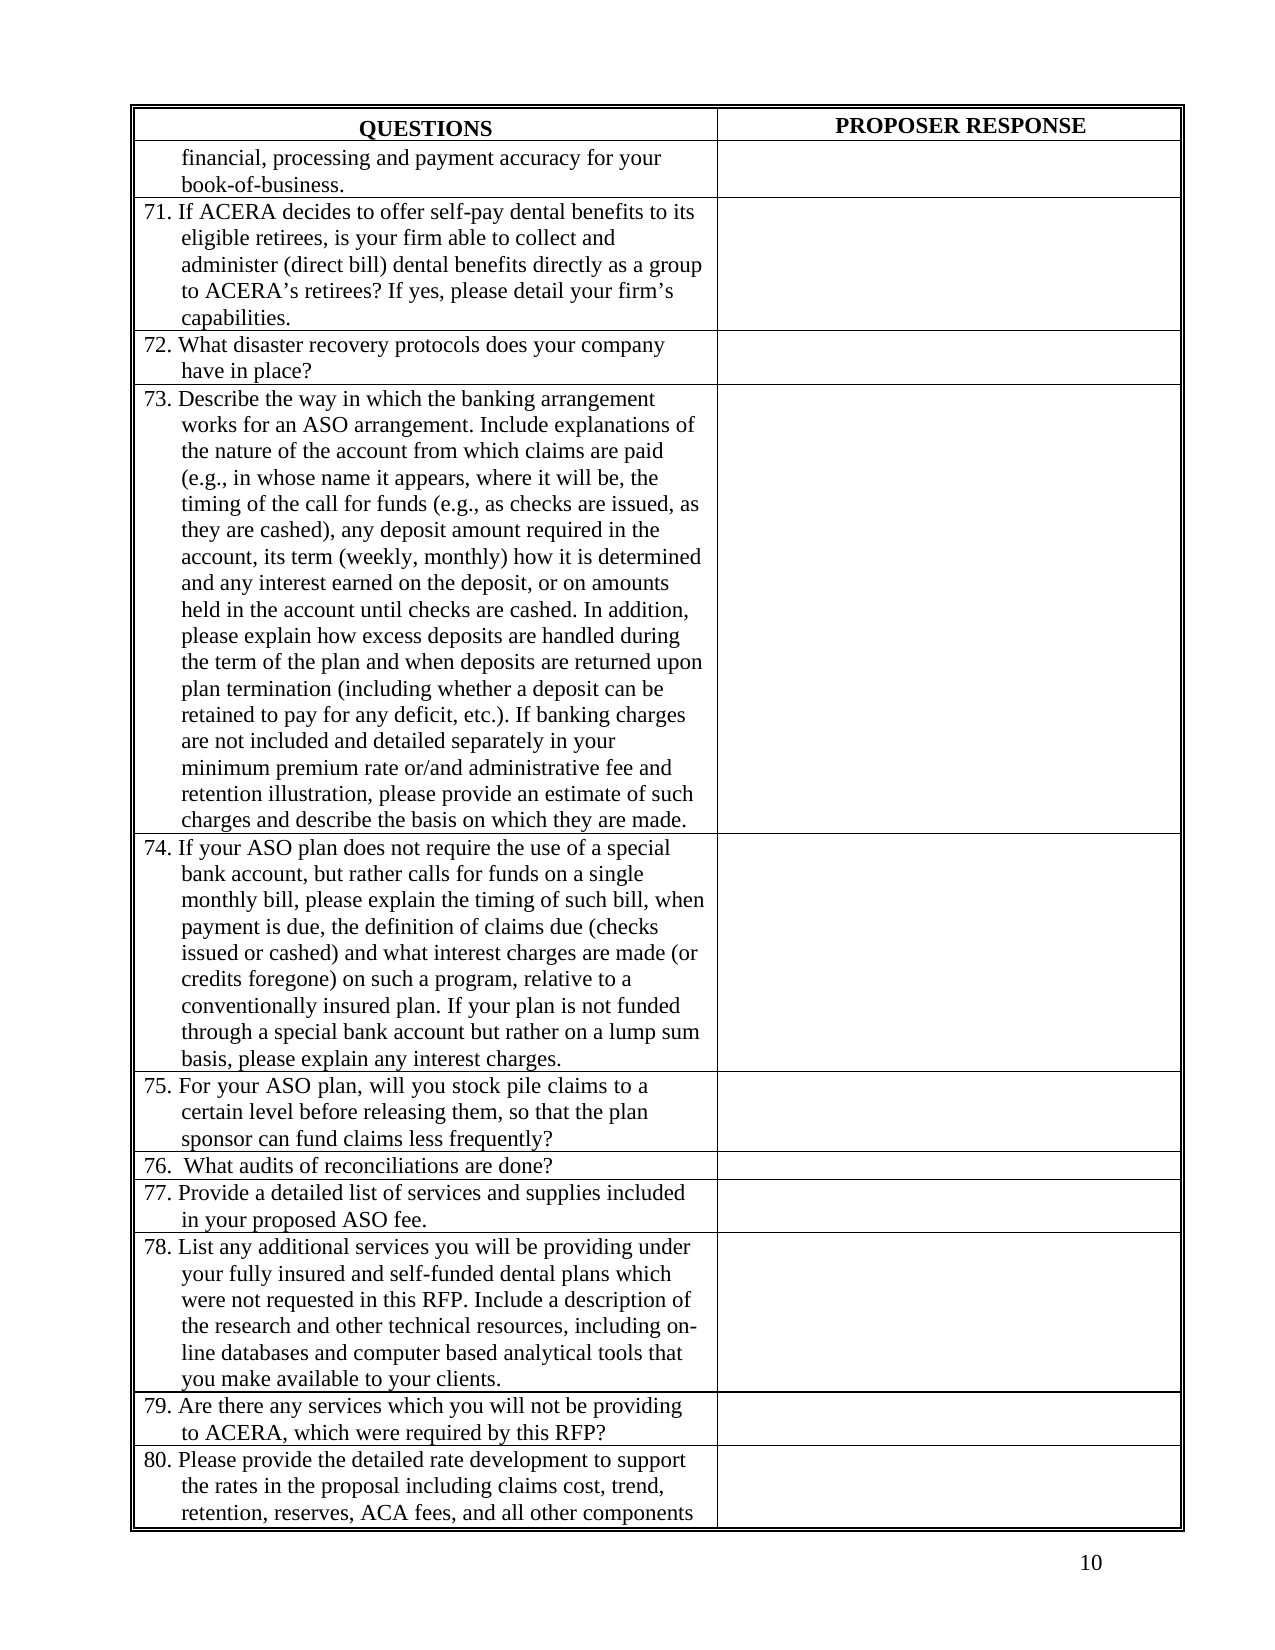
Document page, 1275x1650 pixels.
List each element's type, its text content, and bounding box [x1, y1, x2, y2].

table_cell 78. List any additional services you will be providing under your fully insured and self-funded dental plans which were not requested in this RFP. Include a description of the research and other technical resources, including on- line databases and computer based analytical tools that you make available to your clients. [135, 1233, 717, 1391]
table_cell [718, 1233, 1180, 1391]
table_header PROPOSER RESPONSE [718, 109, 1180, 140]
table_cell [718, 1446, 1180, 1527]
table_cell 76. What audits of reconciliations are done? [135, 1152, 717, 1178]
table_cell [718, 1393, 1180, 1445]
table_header QUESTIONS [135, 109, 717, 140]
table_cell [718, 331, 1180, 384]
table_cell [718, 1152, 1180, 1178]
table_cell 71. If ACERA decides to offer self-pay dental benefits to its eligible retirees, is your firm able to collect and administer (direct bill) dental benefits directly as a group to ACERA’s retirees? If yes, please detail your firm’s capabilities. [135, 198, 717, 330]
table_cell [718, 834, 1180, 1071]
table_cell financial, processing and payment accuracy for your book-of-business. [135, 141, 717, 197]
table_cell [718, 1180, 1180, 1232]
table_cell 73. Describe the way in which the banking arrangement works for an ASO arrangement. Include explanations of the nature of the account from which claims are paid (e.g., in whose name it appears, where it will be, the timing of the call for funds (e.g., as checks are issued, as they are cashed), any deposit amount required in the account, its term (weekly, monthly) how it is determined and any interest earned on the deposit, or on amounts held in the account until checks are cashed. In addition, please explain how excess deposits are handled during the term of the plan and when deposits are returned upon plan termination (including whether a deposit can be retained to pay for any deficit, etc.). If banking charges are not included and detailed separately in your minimum premium rate or/and administrative fee and retention illustration, please provide an estimate of such charges and describe the basis on which they are made. [135, 385, 717, 833]
table_cell [718, 385, 1180, 833]
table_cell 74. If your ASO plan does not require the use of a special bank account, but rather calls for funds on a single monthly bill, please explain the timing of such bill, when payment is due, the definition of claims due (checks issued or cashed) and what interest charges are made (or credits foregone) on such a program, relative to a conventionally insured plan. If your plan is not funded through a special bank account but rather on a lump sum basis, please explain any interest charges. [135, 834, 717, 1071]
table_cell 79. Are there any services which you will not be providing to ACERA, which were required by this RFP? [135, 1393, 717, 1445]
table_cell 72. What disaster recovery protocols does your company have in place? [135, 331, 717, 384]
table_cell 77. Provide a detailed list of services and supplies included in your proposed ASO fee. [135, 1180, 717, 1232]
table_cell 80. Please provide the detailed rate development to support the rates in the proposal including claims cost, trend, retention, reserves, ACA fees, and all other components [135, 1446, 717, 1527]
table_cell [718, 141, 1180, 197]
table_cell 75. For your ASO plan, will you stock pile claims to a certain level before releasing them, so that the plan sponsor can fund claims less frequently? [135, 1072, 717, 1151]
table_cell [718, 1072, 1180, 1151]
table_cell [718, 198, 1180, 330]
